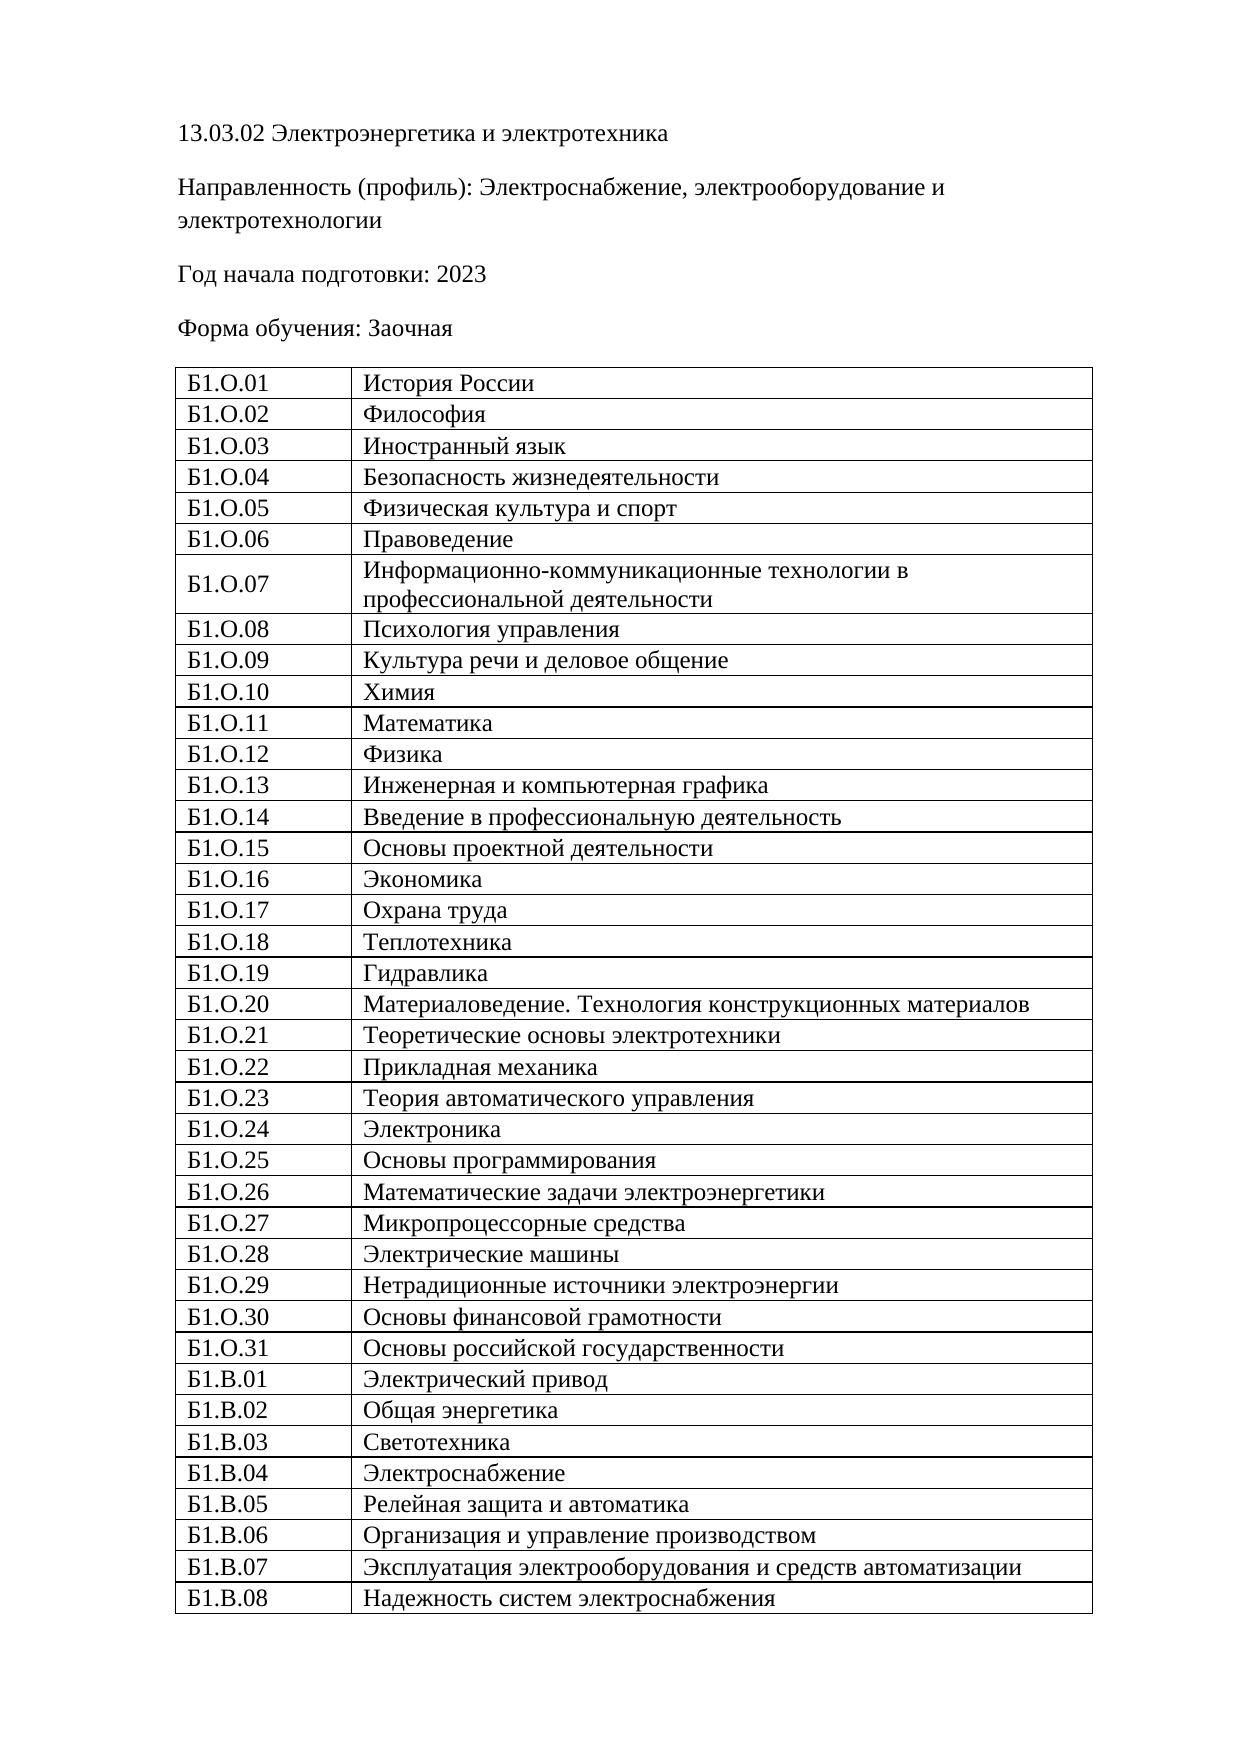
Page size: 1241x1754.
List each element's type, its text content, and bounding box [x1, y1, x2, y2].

table_cell Б1.О.14 [176, 801, 351, 831]
table_cell Б1.О.25 [176, 1145, 351, 1175]
table_cell Б1.О.29 [176, 1270, 351, 1300]
table_cell Б1.В.03 [176, 1426, 351, 1456]
table_cell Релейная защита и автоматика [352, 1489, 1092, 1519]
table_cell Б1.О.26 [176, 1176, 351, 1206]
table_cell Б1.О.11 [176, 708, 351, 738]
table_cell Б1.В.05 [176, 1489, 351, 1519]
text Год начала подготовки: 2023 [177, 259, 1152, 288]
table_cell Организация и управление производством [352, 1520, 1092, 1550]
table_cell Б1.В.02 [176, 1395, 351, 1425]
table_cell Б1.О.18 [176, 926, 351, 956]
table_cell Гидравлика [352, 958, 1092, 988]
table_cell Физическая культура и спорт [352, 493, 1092, 523]
table_cell Б1.О.22 [176, 1051, 351, 1081]
table_cell Б1.О.17 [176, 895, 351, 925]
table_cell Теоретические основы электротехники [352, 1020, 1092, 1050]
table_cell Светотехника [352, 1426, 1092, 1456]
table_cell Охрана труда [352, 895, 1092, 925]
table_cell Б1.О.13 [176, 770, 351, 800]
text 13.03.02 Электроэнергетика и электротехника [177, 118, 1152, 147]
table_cell Б1.О.12 [176, 739, 351, 769]
table_cell Прикладная механика [352, 1051, 1092, 1081]
table_cell Б1.О.09 [176, 645, 351, 675]
table_cell Б1.О.03 [176, 430, 351, 460]
table_cell Б1.В.06 [176, 1520, 351, 1550]
table_cell Электрические машины [352, 1239, 1092, 1269]
table_cell Б1.О.28 [176, 1239, 351, 1269]
table_cell Б1.О.31 [176, 1333, 351, 1363]
table_cell Эксплуатация электрооборудования и средств автоматизации [352, 1551, 1092, 1581]
table_cell Основы программирования [352, 1145, 1092, 1175]
table_cell Экономика [352, 864, 1092, 894]
table_cell Б1.О.21 [176, 1020, 351, 1050]
table_cell Введение в профессиональную деятельность [352, 801, 1092, 831]
table_cell Электроснабжение [352, 1458, 1092, 1488]
table_cell Б1.О.27 [176, 1208, 351, 1238]
table_cell Б1.О.24 [176, 1114, 351, 1144]
table_cell Б1.В.08 [176, 1583, 351, 1613]
table_cell Основы российской государственности [352, 1333, 1092, 1363]
table_cell Б1.В.04 [176, 1458, 351, 1488]
table_cell Психология управления [352, 614, 1092, 644]
table_cell Электроника [352, 1114, 1092, 1144]
text Направленность (профиль): Электроснабжение, электрооборудование и электротехнологии [177, 172, 1152, 234]
text Форма обучения: Заочная [177, 313, 1152, 341]
table_cell Общая энергетика [352, 1395, 1092, 1425]
table_cell Б1.О.06 [176, 524, 351, 554]
table_cell Микропроцессорные средства [352, 1208, 1092, 1238]
table_cell Б1.О.10 [176, 676, 351, 706]
table_cell Теплотехника [352, 926, 1092, 956]
table_cell Философия [352, 399, 1092, 429]
table_header История России [352, 368, 1092, 398]
table_cell Химия [352, 676, 1092, 706]
table_cell Б1.О.05 [176, 493, 351, 523]
table_cell Б1.О.20 [176, 989, 351, 1019]
table_cell Основы проектной деятельности [352, 833, 1092, 863]
table_cell Б1.О.19 [176, 958, 351, 988]
table_cell Математические задачи электроэнергетики [352, 1176, 1092, 1206]
table_cell Материаловедение. Технология конструкционных материалов [352, 989, 1092, 1019]
table_cell Информационно-коммуникационные технологии в профессиональной деятельности [352, 555, 1092, 613]
table_cell Надежность систем электроснабжения [352, 1583, 1092, 1613]
table_cell Правоведение [352, 524, 1092, 554]
table_cell Инженерная и компьютерная графика [352, 770, 1092, 800]
table_cell Основы финансовой грамотности [352, 1301, 1092, 1331]
table_cell Математика [352, 708, 1092, 738]
table_cell Физика [352, 739, 1092, 769]
table_cell Б1.О.04 [176, 461, 351, 492]
table_cell Б1.О.16 [176, 864, 351, 894]
table_cell Б1.О.30 [176, 1301, 351, 1331]
table_cell Культура речи и деловое общение [352, 645, 1092, 675]
table_cell Б1.В.01 [176, 1364, 351, 1394]
table_cell Б1.О.02 [176, 399, 351, 429]
table_cell Б1.О.07 [176, 555, 351, 613]
table_cell Нетрадиционные источники электроэнергии [352, 1270, 1092, 1300]
table_cell Электрический привод [352, 1364, 1092, 1394]
table_cell Теория автоматического управления [352, 1083, 1092, 1113]
table_cell Б1.О.08 [176, 614, 351, 644]
table_header Б1.О.01 [176, 368, 351, 398]
table_cell Иностранный язык [352, 430, 1092, 460]
table_cell Б1.В.07 [176, 1551, 351, 1581]
table_cell Б1.О.15 [176, 833, 351, 863]
table_cell Безопасность жизнедеятельности [352, 461, 1092, 492]
table_cell Б1.О.23 [176, 1083, 351, 1113]
